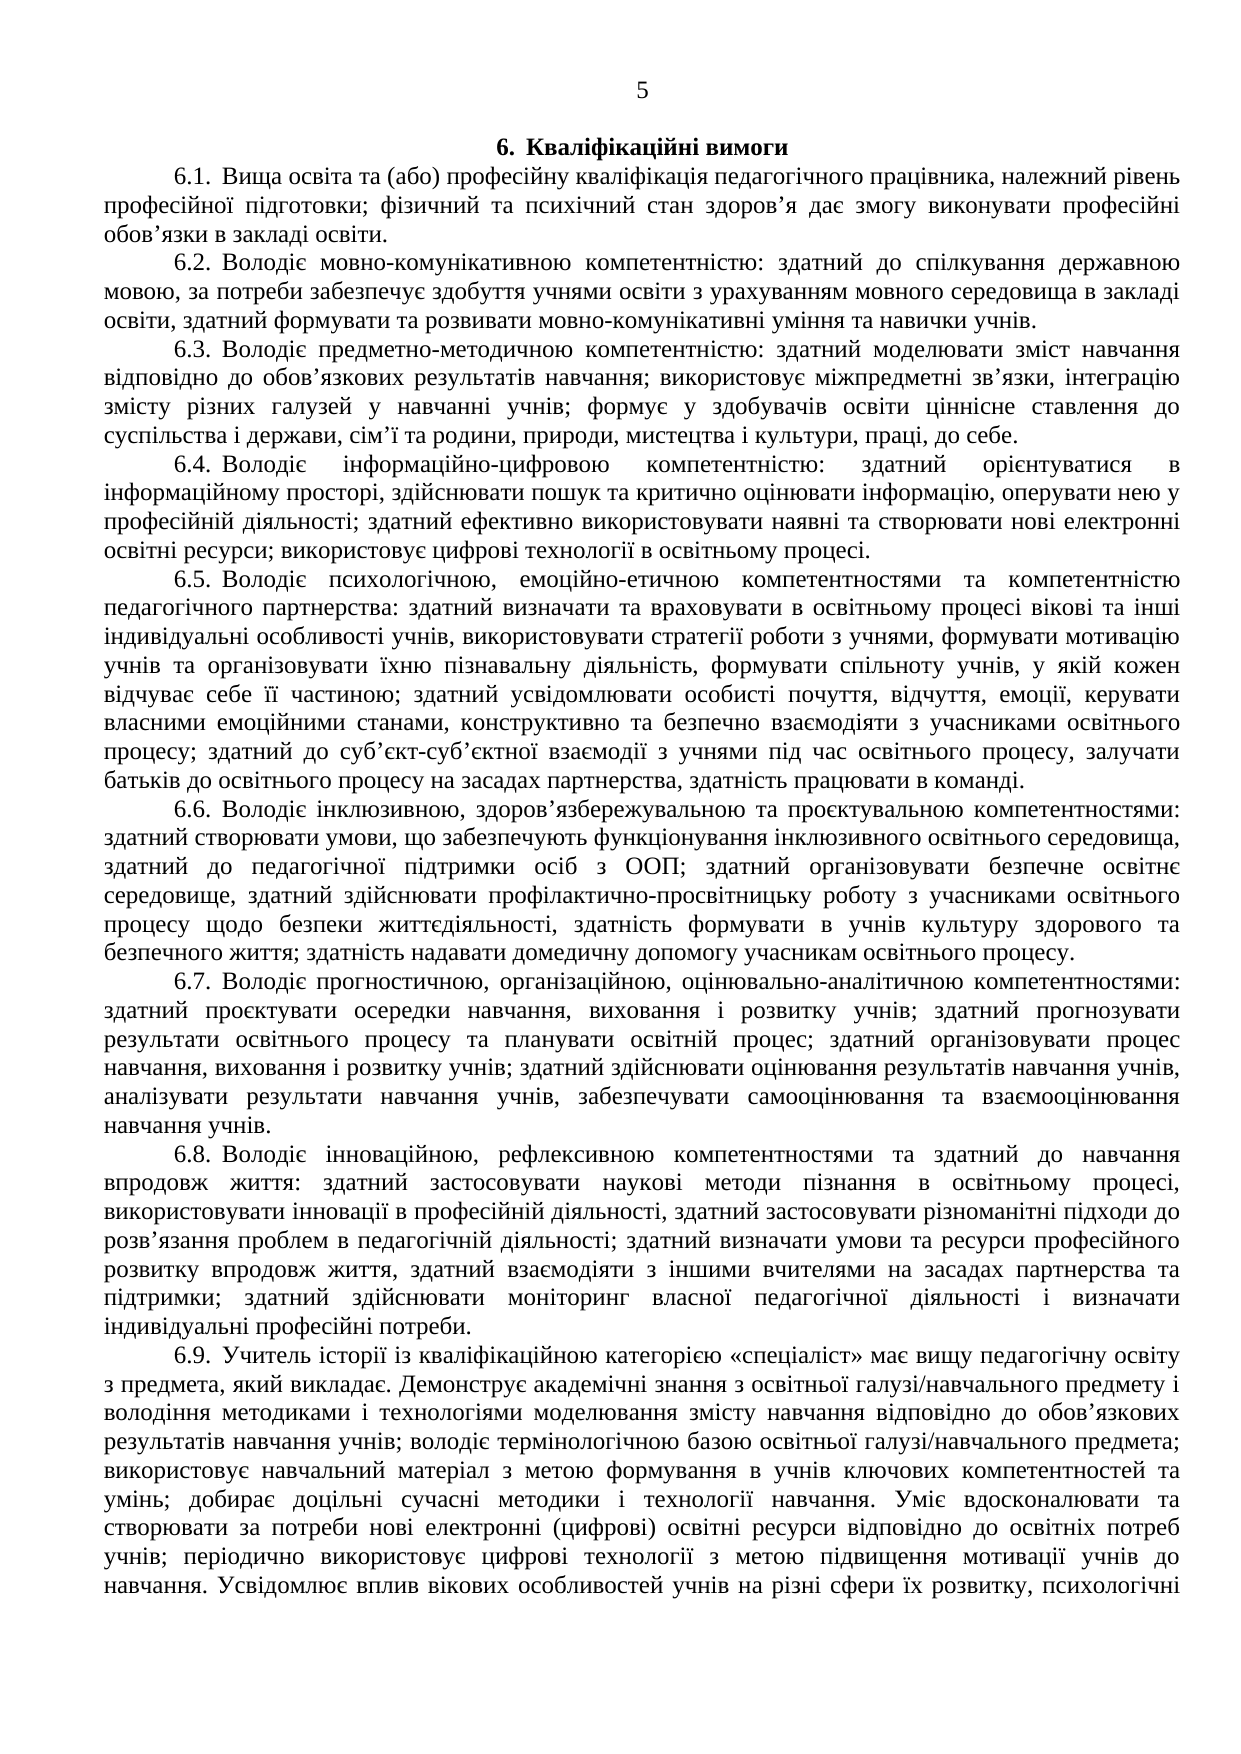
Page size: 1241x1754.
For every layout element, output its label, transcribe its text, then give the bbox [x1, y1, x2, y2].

list Володіє предметно-методичною компетентністю: здатний моделювати зміст навчання відповідно до обов’язкових результатів навчання; використовує міжпредметні зв’язки, інтеграцію змісту різних галузей у навчанні учнів; формує у здобувачів освіти ціннісне ставлення до суспільства і держави, сім’ї та родини, природи, мистецтва і культури, праці, до себе. [103, 334, 1181, 449]
list Володіє інноваційною, рефлексивною компетентностями та здатний до навчання впродовж життя: здатний застосовувати наукові методи пізнання в освітньому процесі, використовувати інновації в професійній діяльності, здатний застосовувати різноманітні підходи до розв’язання проблем в педагогічній діяльності; здатний визначати умови та ресурси професійного розвитку впродовж життя, здатний взаємодіяти з іншими вчителями на засадах партнерства та підтримки; здатний здійснювати моніторинг власної педагогічної діяльності і визначати індивідуальні професійні потреби. [103, 1139, 1181, 1340]
list Володіє психологічною, емоційно-етичною компетентностями та компетентністю педагогічного партнерства: здатний визначати та враховувати в освітньому процесі вікові та інші індивідуальні особливості учнів, використовувати стратегії роботи з учнями, формувати мотивацію учнів та організовувати їхню пізнавальну діяльність, формувати спільноту учнів, у якій кожен відчуває себе її частиною; здатний усвідомлювати особисті почуття, відчуття, емоції, керувати власними емоційними станами, конструктивно та безпечно взаємодіяти з учасниками освітнього процесу; здатний до суб’єкт-суб’єктної взаємодії з учнями під час освітнього процесу, залучати батьків до освітнього процесу на засадах партнерства, здатність працювати в команді. [103, 564, 1181, 794]
list Володіє інформаційно-цифровою компетентністю: здатний орієнтуватися в інформаційному просторі, здійснювати пошук та критично оцінювати інформацію, оперувати нею у професійній діяльності; здатний ефективно використовувати наявні та створювати нові електронні освітні ресурси; використовує цифрові технології в освітньому процесі. [103, 449, 1181, 564]
list Володіє мовно-комунікативною компетентністю: здатний до спілкування державною мовою, за потреби забезпечує здобуття учнями освіти з урахуванням мовного середовища в закладі освіти, здатний формувати та розвивати мовно-комунікативні уміння та навички учнів. [103, 247, 1181, 334]
list Кваліфікаційні вимоги [103, 132, 1181, 161]
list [103, 1340, 1181, 1599]
list Володіє прогностичною, організаційною, оцінювально-аналітичною компетентностями: здатний проєктувати осередки навчання, виховання і розвитку учнів; здатний прогнозувати результати освітнього процесу та планувати освітній процес; здатний організовувати процес навчання, виховання і розвитку учнів; здатний здійснювати оцінювання результатів навчання учнів, аналізувати результати навчання учнів, забезпечувати самооцінювання та взаємооцінювання навчання учнів. [103, 966, 1181, 1139]
list Володіє інклюзивною, здоров’язбережувальною та проєктувальною компетентностями: здатний створювати умови, що забезпечують функціонування інклюзивного освітнього середовища, здатний до педагогічної підтримки осіб з ООП; здатний організовувати безпечне освітнє середовище, здатний здійснювати профілактично-просвітницьку роботу з учасниками освітнього процесу щодо безпеки життєдіяльності, здатність формувати в учнів культуру здорового та безпечного життя; здатність надавати домедичну допомогу учасникам освітнього процесу. [103, 794, 1181, 966]
list Вища освіта та (або) професійну кваліфікація педагогічного працівника, належний рівень професійної підготовки; фізичний та психічний стан здоров’я дає змогу виконувати професійні обов’язки в закладі освіти. [103, 161, 1181, 247]
